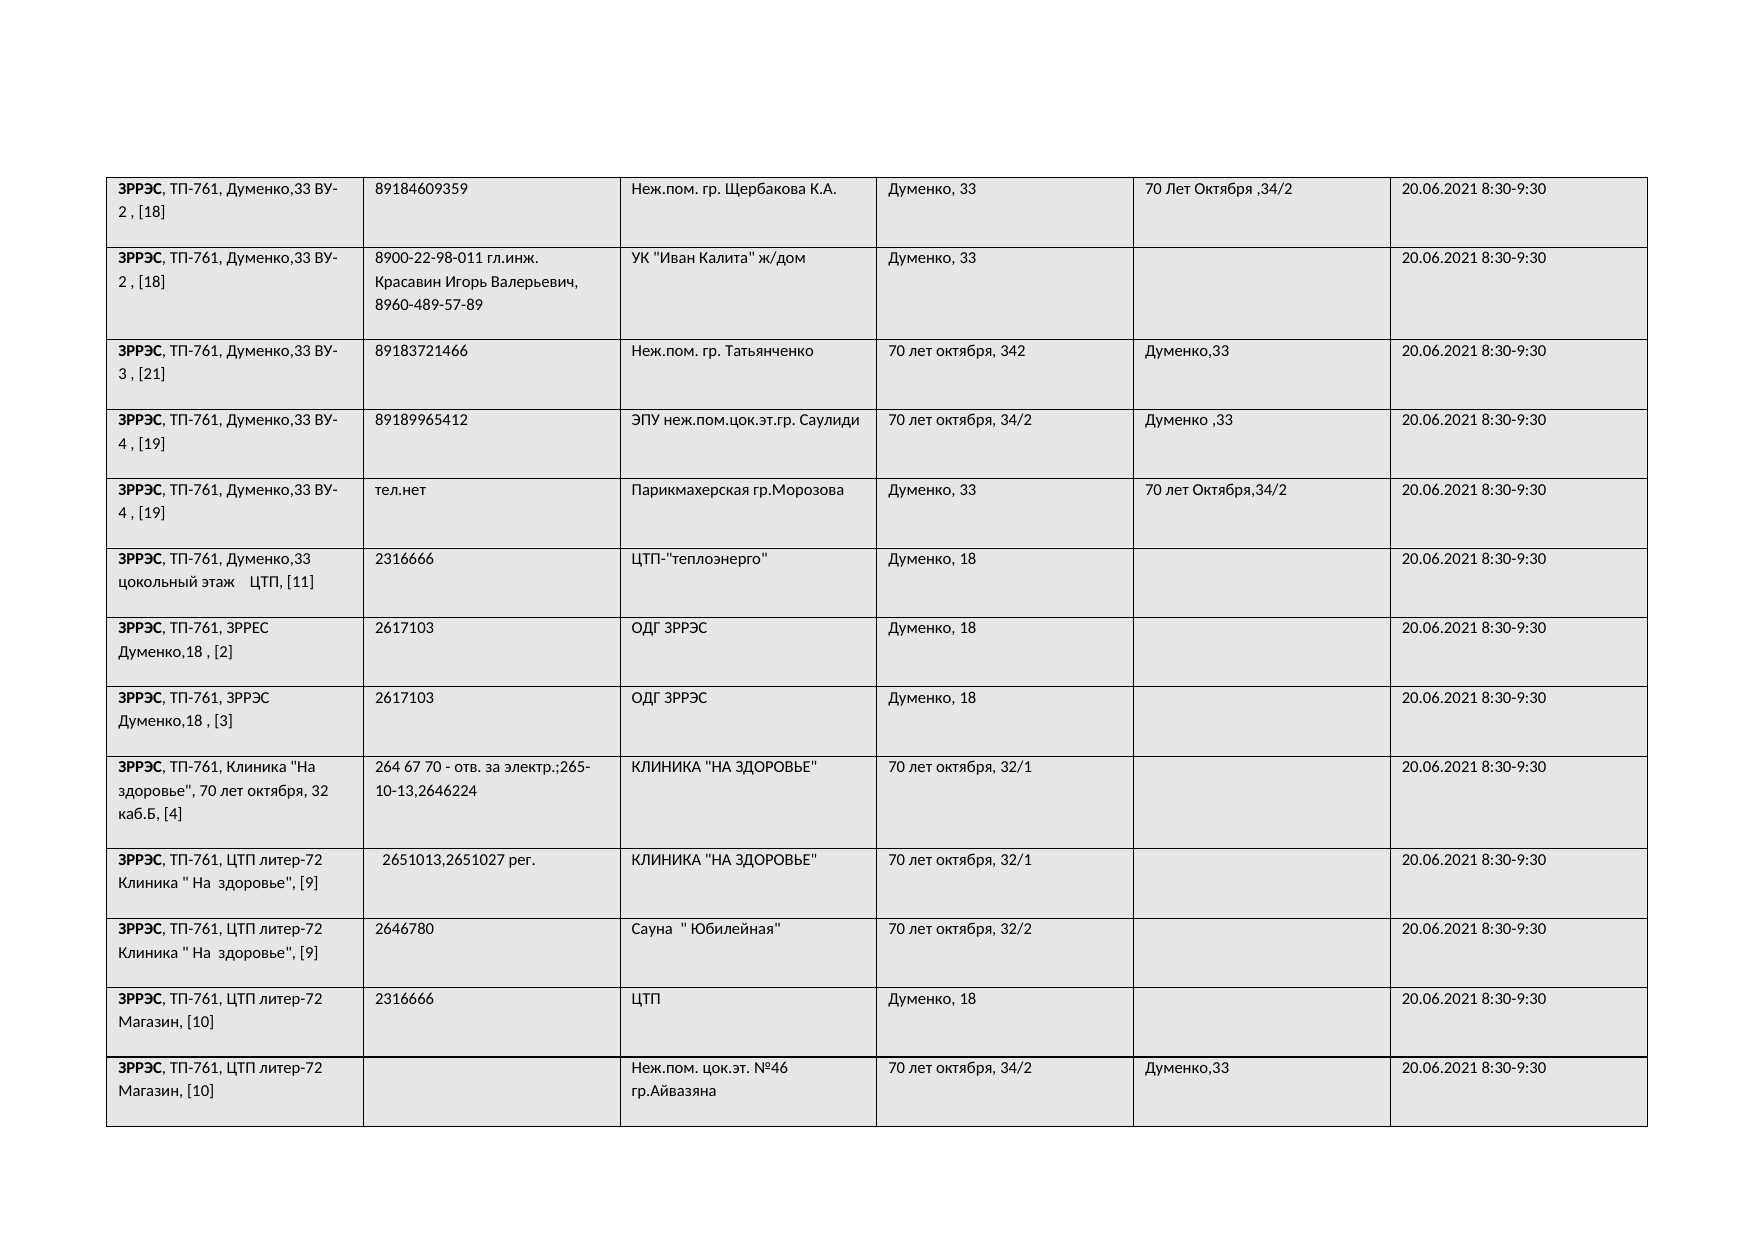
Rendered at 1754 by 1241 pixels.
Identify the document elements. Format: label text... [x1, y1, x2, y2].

table_cell 2646780 [364, 919, 620, 987]
table_cell Думенко,33 [1134, 1058, 1390, 1126]
table_cell Неж.пом. гр. Щербакова К.А. [621, 178, 876, 247]
table_cell КЛИНИКА "НА ЗДОРОВЬЕ" [621, 849, 876, 918]
table_cell Неж.пом. цок.эт. №46 гр.Айвазяна [621, 1058, 876, 1126]
table_cell [1134, 988, 1390, 1056]
table_cell 70 лет октября, 32/1 [877, 757, 1133, 848]
table_cell ЭПУ неж.пом.цок.эт.гр. Саулиди [621, 410, 876, 478]
table_cell 20.06.2021 8:30-9:30 [1391, 919, 1647, 987]
table_cell 89189965412 [364, 410, 620, 478]
table_cell 70 лет октября, 32/2 [877, 919, 1133, 987]
table_cell [1134, 757, 1390, 848]
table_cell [364, 248, 620, 339]
table_cell [1134, 549, 1390, 617]
table_cell 70 лет октября, 32/1 [877, 849, 1133, 918]
table_cell УК "Иван Калита" ж/дом [621, 248, 876, 339]
table_cell [1134, 919, 1390, 987]
table_cell ЗРРЭС, ТП-761, ЗРРЭС Думенко,18 , [3] [107, 687, 363, 756]
table_cell 89183721466 [364, 340, 620, 409]
table_cell ЗРРЭС, ТП-761, Клиника "На здоровье", 70 лет октября, 32 каб.Б, [4] [107, 757, 363, 848]
table_cell 20.06.2021 8:30-9:30 [1391, 549, 1647, 617]
table_cell 20.06.2021 8:30-9:30 [1391, 988, 1647, 1056]
table_cell Думенко, 18 [877, 618, 1133, 686]
table_cell 70 лет октября, 34/2 [877, 1058, 1133, 1126]
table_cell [107, 1058, 363, 1126]
table_cell Думенко, 18 [877, 988, 1133, 1056]
table_cell Думенко, 33 [877, 178, 1133, 247]
table_cell 20.06.2021 8:30-9:30 [1391, 687, 1647, 756]
table_cell Думенко ,33 [1134, 410, 1390, 478]
table_cell 20.06.2021 8:30-9:30 [1391, 757, 1647, 848]
table_cell [1134, 248, 1390, 339]
table_cell 20.06.2021 8:30-9:30 [1391, 479, 1647, 547]
table_cell ОДГ ЗРРЭС [621, 687, 876, 756]
table_cell 2651013,2651027 рег. [364, 849, 620, 918]
table_cell Сауна " Юбилейная" [621, 919, 876, 987]
table_cell [364, 1058, 620, 1126]
table_cell 20.06.2021 8:30-9:30 [1391, 618, 1647, 686]
table_cell ЗРРЭС, ТП-761, ЗРРЕС Думенко,18 , [2] [107, 618, 363, 686]
table_cell ЗРРЭС, ТП-761, Думенко,33 ВУ-4 , [19] [107, 479, 363, 547]
table_cell КЛИНИКА "НА ЗДОРОВЬЕ" [621, 757, 876, 848]
table_cell ЦТП-"теплоэнерго" [621, 549, 876, 617]
table_cell ОДГ ЗРРЭС [621, 618, 876, 686]
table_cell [1391, 1058, 1647, 1126]
table_cell Думенко,33 [1134, 340, 1390, 409]
table_cell ЗРРЭС, ТП-761, ЦТП литер-72 Клиника " На здоровье", [9] [107, 919, 363, 987]
table_cell Парикмахерская гр.Морозова [621, 479, 876, 547]
table_cell 20.06.2021 8:30-9:30 [1391, 410, 1647, 478]
table_cell [1134, 687, 1390, 756]
table_cell 70 лет октября, 342 [877, 340, 1133, 409]
table_cell Думенко, 18 [877, 549, 1133, 617]
table_cell ЗРРЭС, ТП-761, Думенко,33 ВУ-2 , [18] [107, 248, 363, 339]
table_cell 70 лет октября, 34/2 [877, 410, 1133, 478]
table_cell ЗРРЭС, ТП-761, Думенко,33 ВУ-2 , [18] [107, 178, 363, 247]
table_cell 70 Лет Октября ,34/2 [1134, 178, 1390, 247]
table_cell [107, 988, 363, 1056]
table_cell 2316666 [364, 549, 620, 617]
table_cell ЗРРЭС, ТП-761, Думенко,33 цокольный этаж ЦТП, [11] [107, 549, 363, 617]
table_cell Думенко, 18 [877, 687, 1133, 756]
table_cell 89184609359 [364, 178, 620, 247]
table_cell Думенко, 33 [877, 248, 1133, 339]
table_cell 2617103 [364, 687, 620, 756]
table_cell 2316666 [364, 988, 620, 1056]
table_cell 20.06.2021 8:30-9:30 [1391, 340, 1647, 409]
table_cell 20.06.2021 8:30-9:30 [1391, 248, 1647, 339]
table_cell [1134, 849, 1390, 918]
table_cell 20.06.2021 8:30-9:30 [1391, 849, 1647, 918]
table_cell тел.нет [364, 479, 620, 547]
table_cell ЦТП [621, 988, 876, 1056]
table_cell Неж.пом. гр. Татьянченко [621, 340, 876, 409]
table_cell [1134, 618, 1390, 686]
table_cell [1391, 178, 1647, 247]
table_cell 70 лет Октября,34/2 [1134, 479, 1390, 547]
table_cell 2617103 [364, 618, 620, 686]
table_cell ЗРРЭС, ТП-761, ЦТП литер-72 Клиника " На здоровье", [9] [107, 849, 363, 918]
table_cell ЗРРЭС, ТП-761, Думенко,33 ВУ-3 , [21] [107, 340, 363, 409]
table_cell 264 67 70 - отв. за электр.;265-10-13,2646224 [364, 757, 620, 848]
table_cell Думенко, 33 [877, 479, 1133, 547]
table_cell ЗРРЭС, ТП-761, Думенко,33 ВУ-4 , [19] [107, 410, 363, 478]
